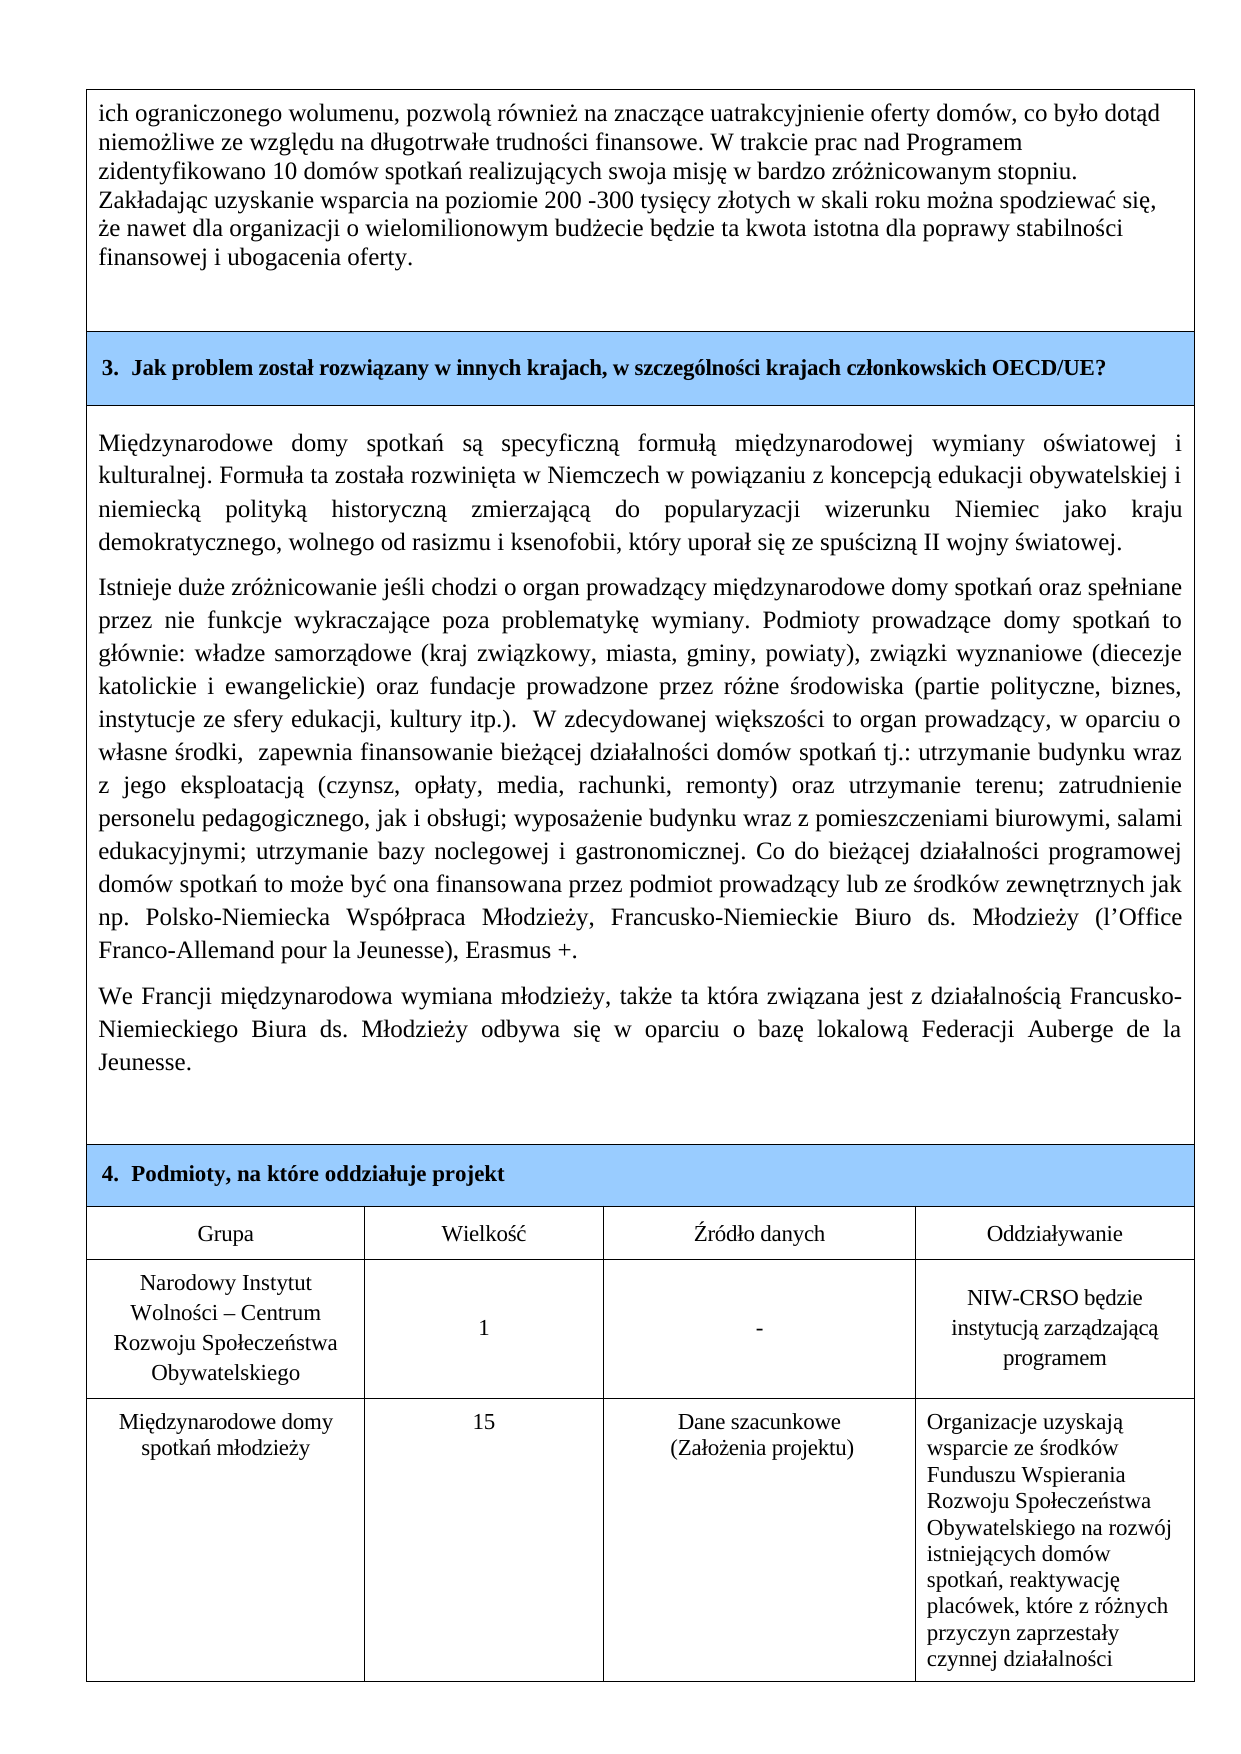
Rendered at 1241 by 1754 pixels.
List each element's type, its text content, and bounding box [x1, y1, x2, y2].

table_cell 1 [365, 1260, 603, 1398]
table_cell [604, 1399, 915, 1681]
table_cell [87, 1399, 364, 1681]
table_cell 15 [365, 1399, 603, 1681]
table_cell - [604, 1260, 915, 1398]
table_cell Źródło danych [604, 1207, 915, 1259]
table_cell Jak problem został rozwiązany w innych krajach, w szczególności krajach członkowskich OECD/UE? [87, 332, 1194, 405]
table_cell Oddziaływanie [916, 1207, 1194, 1259]
table_cell Grupa [87, 1207, 364, 1259]
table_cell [87, 90, 1194, 331]
table_cell Narodowy Instytut Wolności – Centrum Rozwoju Społeczeństwa Obywatelskiego [87, 1260, 364, 1398]
table_cell Podmioty, na które oddziałuje projekt [87, 1145, 1194, 1206]
table_cell NIW-CRSO będzie instytucją zarządzającą programem [916, 1260, 1194, 1398]
table_cell Międzynarodowe domy spotkań są specyficzną formułą międzynarodowej wymiany oświatowej i kulturalnej. Formuła ta została rozwinięta w Niemczech w powiązaniu z koncepcją edukacji obywatelskiej i niemiecką polityką historyczną zmierzającą do popularyzacji wizerunku Niemiec jako kraju demokratycznego, wolnego od rasizmu i ksenofobii, który uporał się ze spuścizną II wojny światowej. Istnieje duże zróżnicowanie jeśli chodzi o organ prowadzący międzynarodowe domy spotkań oraz spełniane przez nie funkcje wykraczające poza problematykę wymiany. Podmioty prowadzące domy spotkań to głównie: władze samorządowe (kraj związkowy, miasta, gminy, powiaty), związki wyznaniowe (diecezje katolickie i ewangelickie) oraz fundacje prowadzone przez różne środowiska (partie polityczne, biznes, instytucje ze sfery edukacji, kultury itp.). W zdecydowanej większości to organ prowadzący, w oparciu o własne środki, zapewnia finansowanie bieżącej działalności domów spotkań tj.: utrzymanie budynku wraz z jego eksploatacją (czynsz, opłaty, media, rachunki, remonty) oraz utrzymanie terenu; zatrudnienie personelu pedagogicznego, jak i obsługi; wyposażenie budynku wraz z pomieszczeniami biurowymi, salami edukacyjnymi; utrzymanie bazy noclegowej i gastronomicznej. Co do bieżącej działalności programowej domów spotkań to może być ona finansowana przez podmiot prowadzący lub ze środków zewnętrznych jak np. Polsko-Niemiecka Współpraca Młodzieży, Francusko-Niemieckie Biuro ds. Młodzieży (l’Office Franco-Allemand pour la Jeunesse), Erasmus +. We Francji międzynarodowa wymiana młodzieży, także ta która związana jest z działalnością Francusko-Niemieckiego Biura ds. Młodzieży odbywa się w oparciu o bazę lokalową Federacji Auberge de la Jeunesse. [87, 406, 1194, 1144]
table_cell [916, 1399, 1194, 1681]
table_cell Wielkość [365, 1207, 603, 1259]
